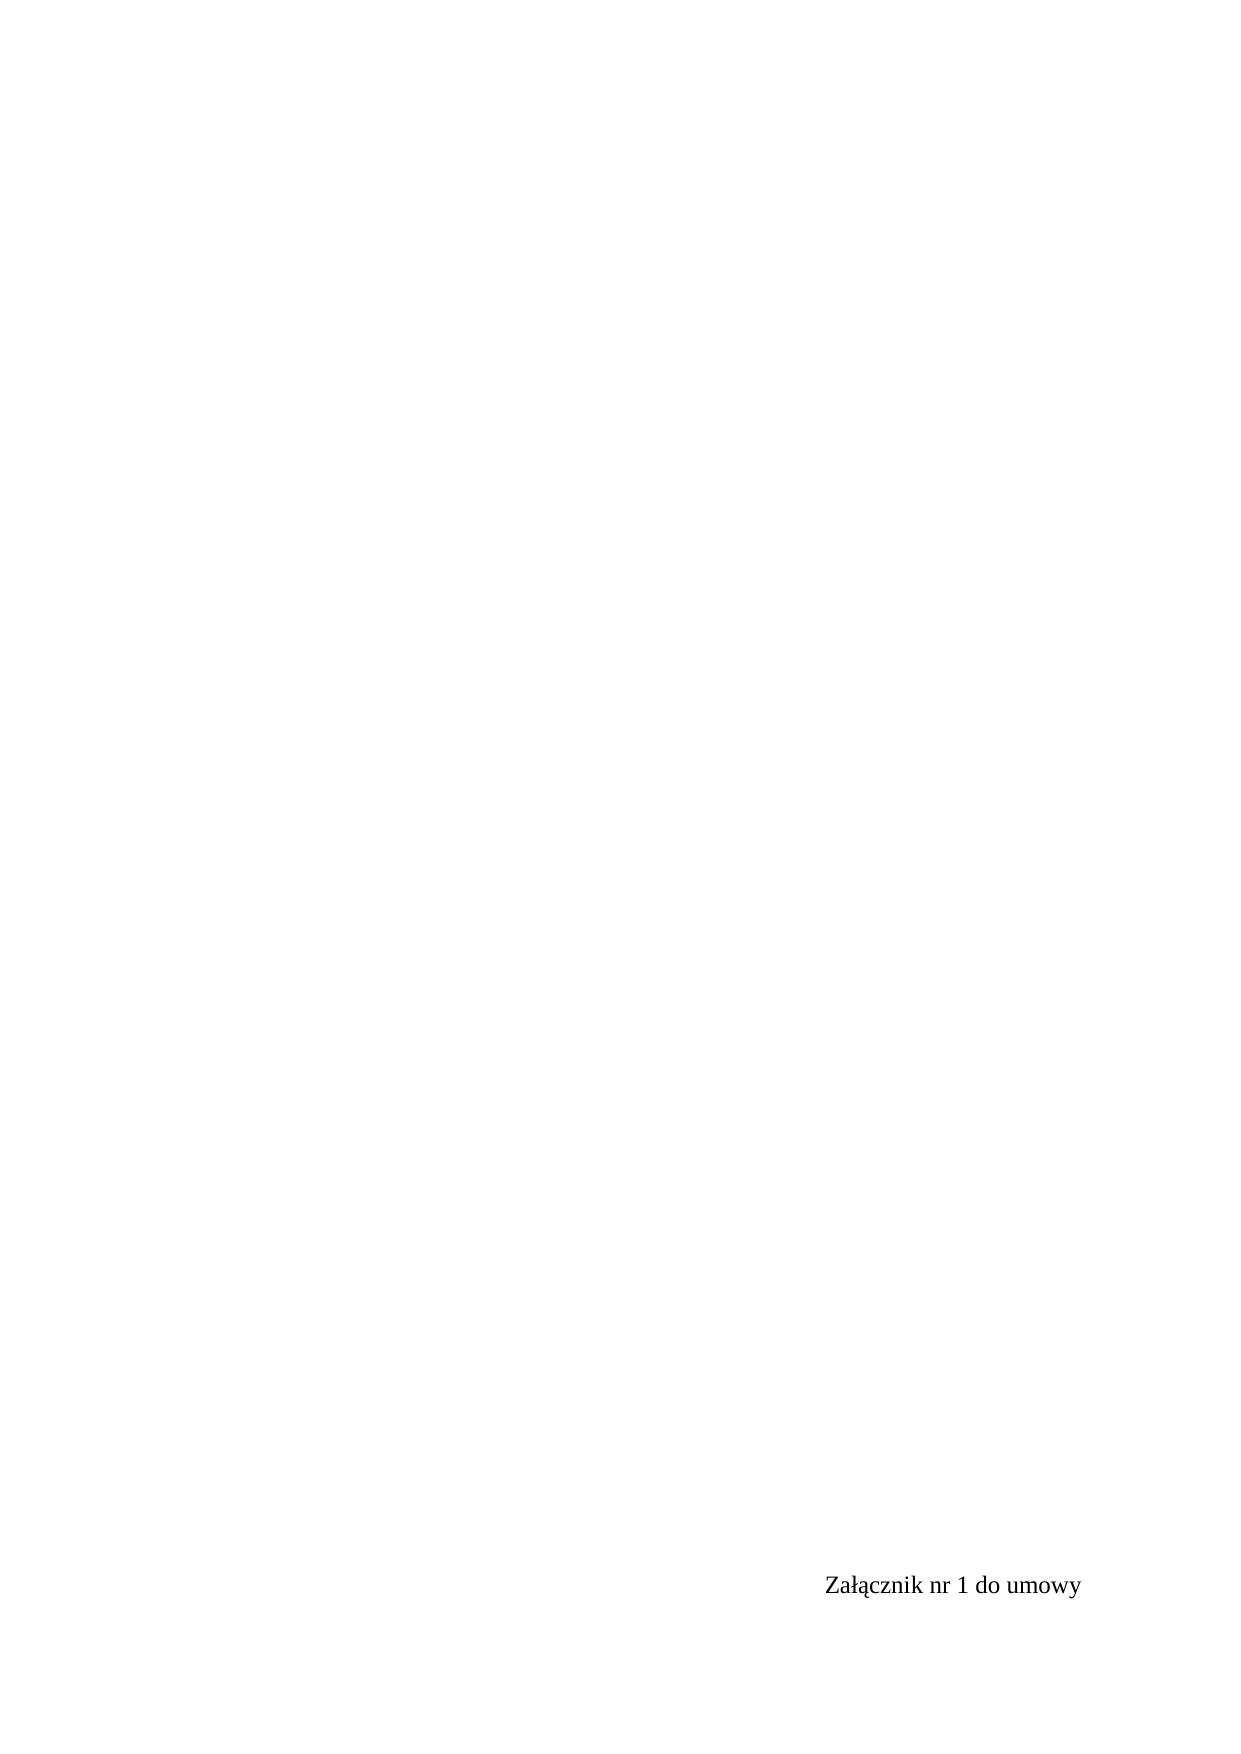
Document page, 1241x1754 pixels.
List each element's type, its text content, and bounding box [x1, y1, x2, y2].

text Załącznik nr 1 do umowy [136, 1570, 1081, 1599]
